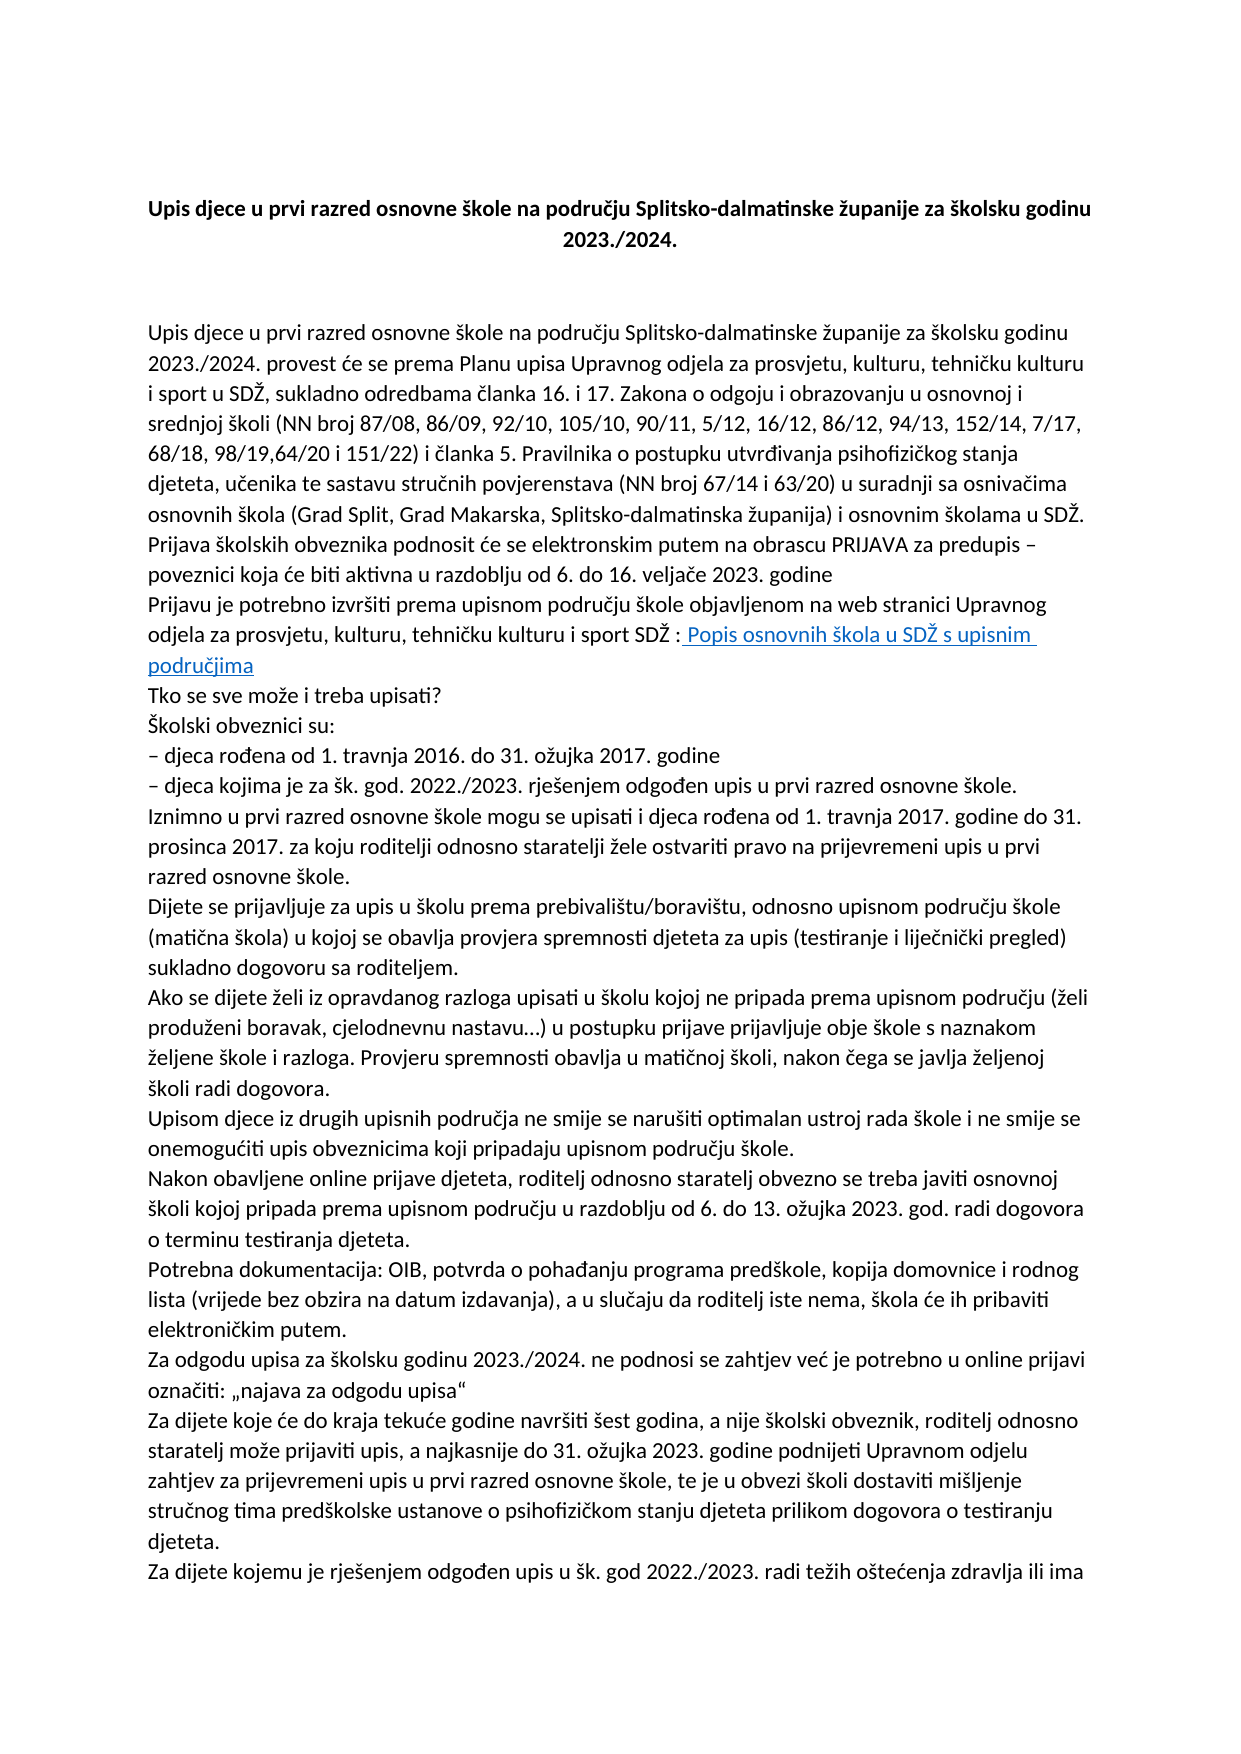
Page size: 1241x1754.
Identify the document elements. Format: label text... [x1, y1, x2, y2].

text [148, 318, 1093, 1585]
text Upis djece u prvi razred osnovne škole na području Splitsko-dalmatinske županije za školsku godinu 2023./2024. [148, 194, 1093, 253]
